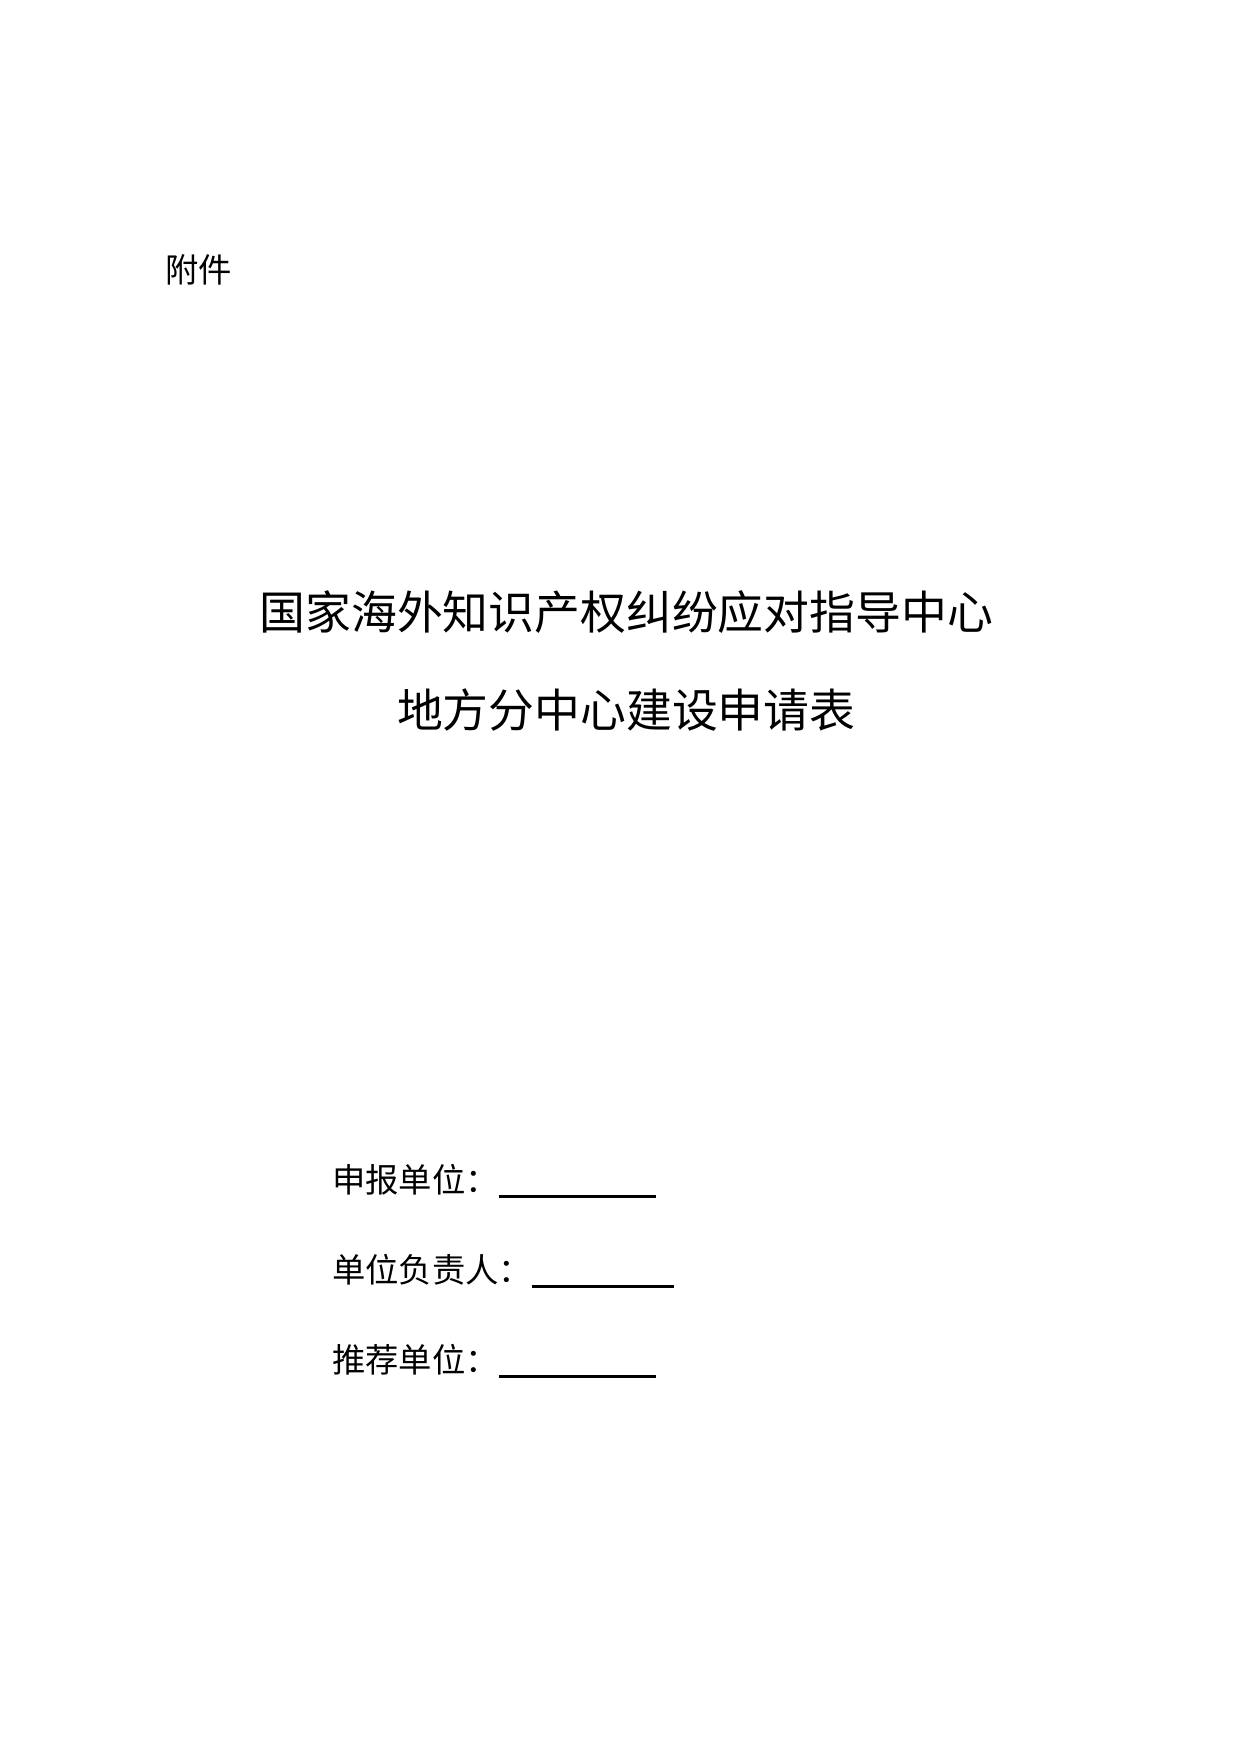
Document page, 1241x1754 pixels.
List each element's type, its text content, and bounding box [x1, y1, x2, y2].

text 地方分中心建设申请表 [165, 658, 1087, 756]
text 国家海外知识产权纠纷应对指导中心 [165, 561, 1087, 658]
text 推荐单位： [165, 1326, 1087, 1391]
text 附件 [165, 236, 1087, 301]
text 申报单位： [165, 1146, 1087, 1211]
text 单位负责人： [165, 1236, 1087, 1301]
